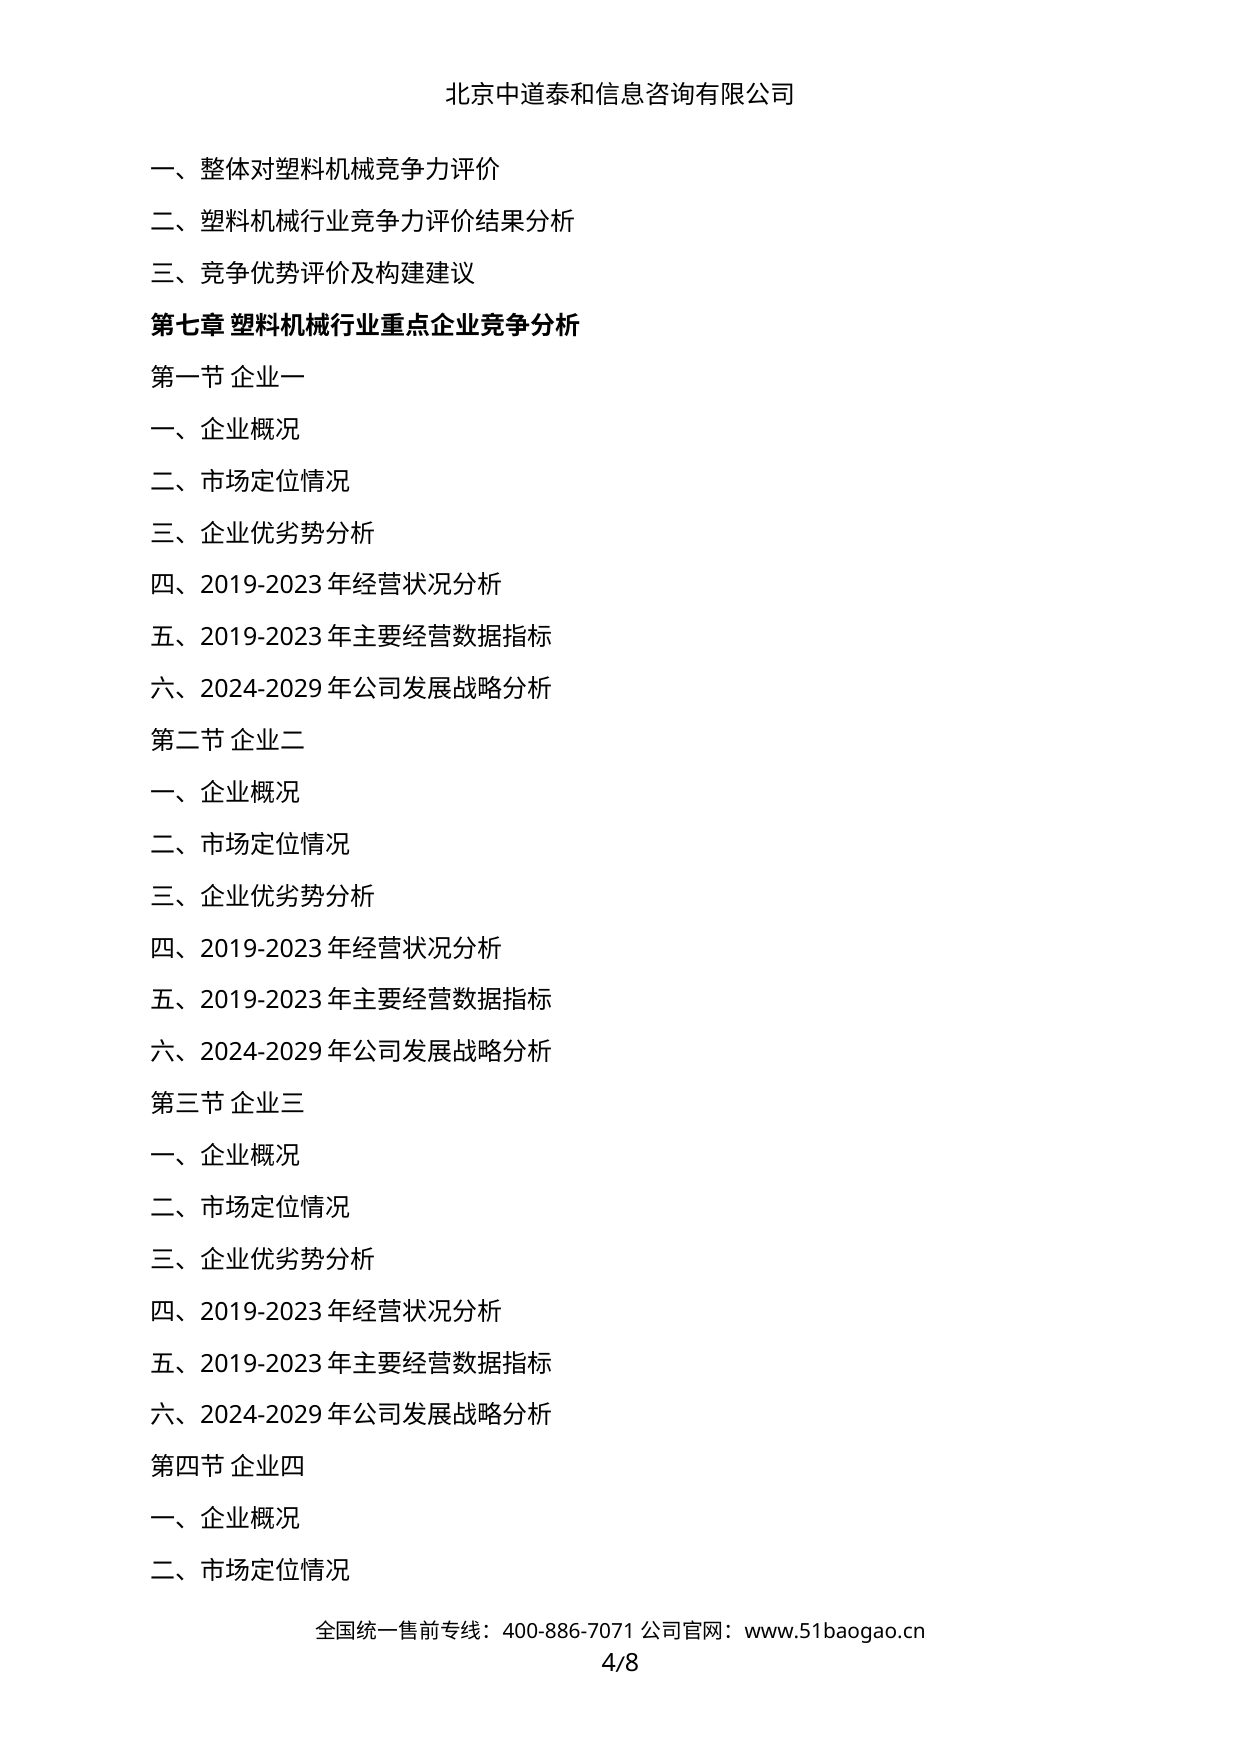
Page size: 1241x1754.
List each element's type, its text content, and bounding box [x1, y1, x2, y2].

text 六、2024-2029年公司发展战略分析 [150, 669, 1090, 705]
text 六、2024-2029年公司发展战略分析 [150, 1032, 1090, 1068]
text 六、2024-2029年公司发展战略分析 [150, 1395, 1090, 1431]
text 一、企业概况 [150, 772, 1090, 809]
text 第二节 企业二 [150, 721, 1090, 757]
text 二、塑料机械行业竞争力评价结果分析 [150, 202, 1090, 238]
text 二、市场定位情况 [150, 1551, 1090, 1587]
text 五、2019-2023年主要经营数据指标 [150, 1343, 1090, 1379]
text 第四节 企业四 [150, 1447, 1090, 1483]
text 二、市场定位情况 [150, 824, 1090, 861]
text 三、竞争优势评价及构建建议 [150, 254, 1090, 290]
text 三、企业优劣势分析 [150, 1239, 1090, 1276]
text 四、2019-2023年经营状况分析 [150, 1291, 1090, 1327]
text 一、整体对塑料机械竞争力评价 [150, 150, 1090, 186]
text 三、企业优劣势分析 [150, 513, 1090, 549]
text 第七章 塑料机械行业重点企业竞争分析 [150, 306, 1090, 342]
text 二、市场定位情况 [150, 1187, 1090, 1224]
text 一、企业概况 [150, 1136, 1090, 1172]
text 四、2019-2023年经营状况分析 [150, 565, 1090, 601]
text 五、2019-2023年主要经营数据指标 [150, 980, 1090, 1016]
text 一、企业概况 [150, 1499, 1090, 1535]
text 四、2019-2023年经营状况分析 [150, 928, 1090, 964]
text 三、企业优劣势分析 [150, 876, 1090, 912]
text 五、2019-2023年主要经营数据指标 [150, 617, 1090, 653]
text 第三节 企业三 [150, 1084, 1090, 1120]
text 第一节 企业一 [150, 357, 1090, 394]
text 二、市场定位情况 [150, 461, 1090, 497]
text 一、企业概况 [150, 409, 1090, 446]
